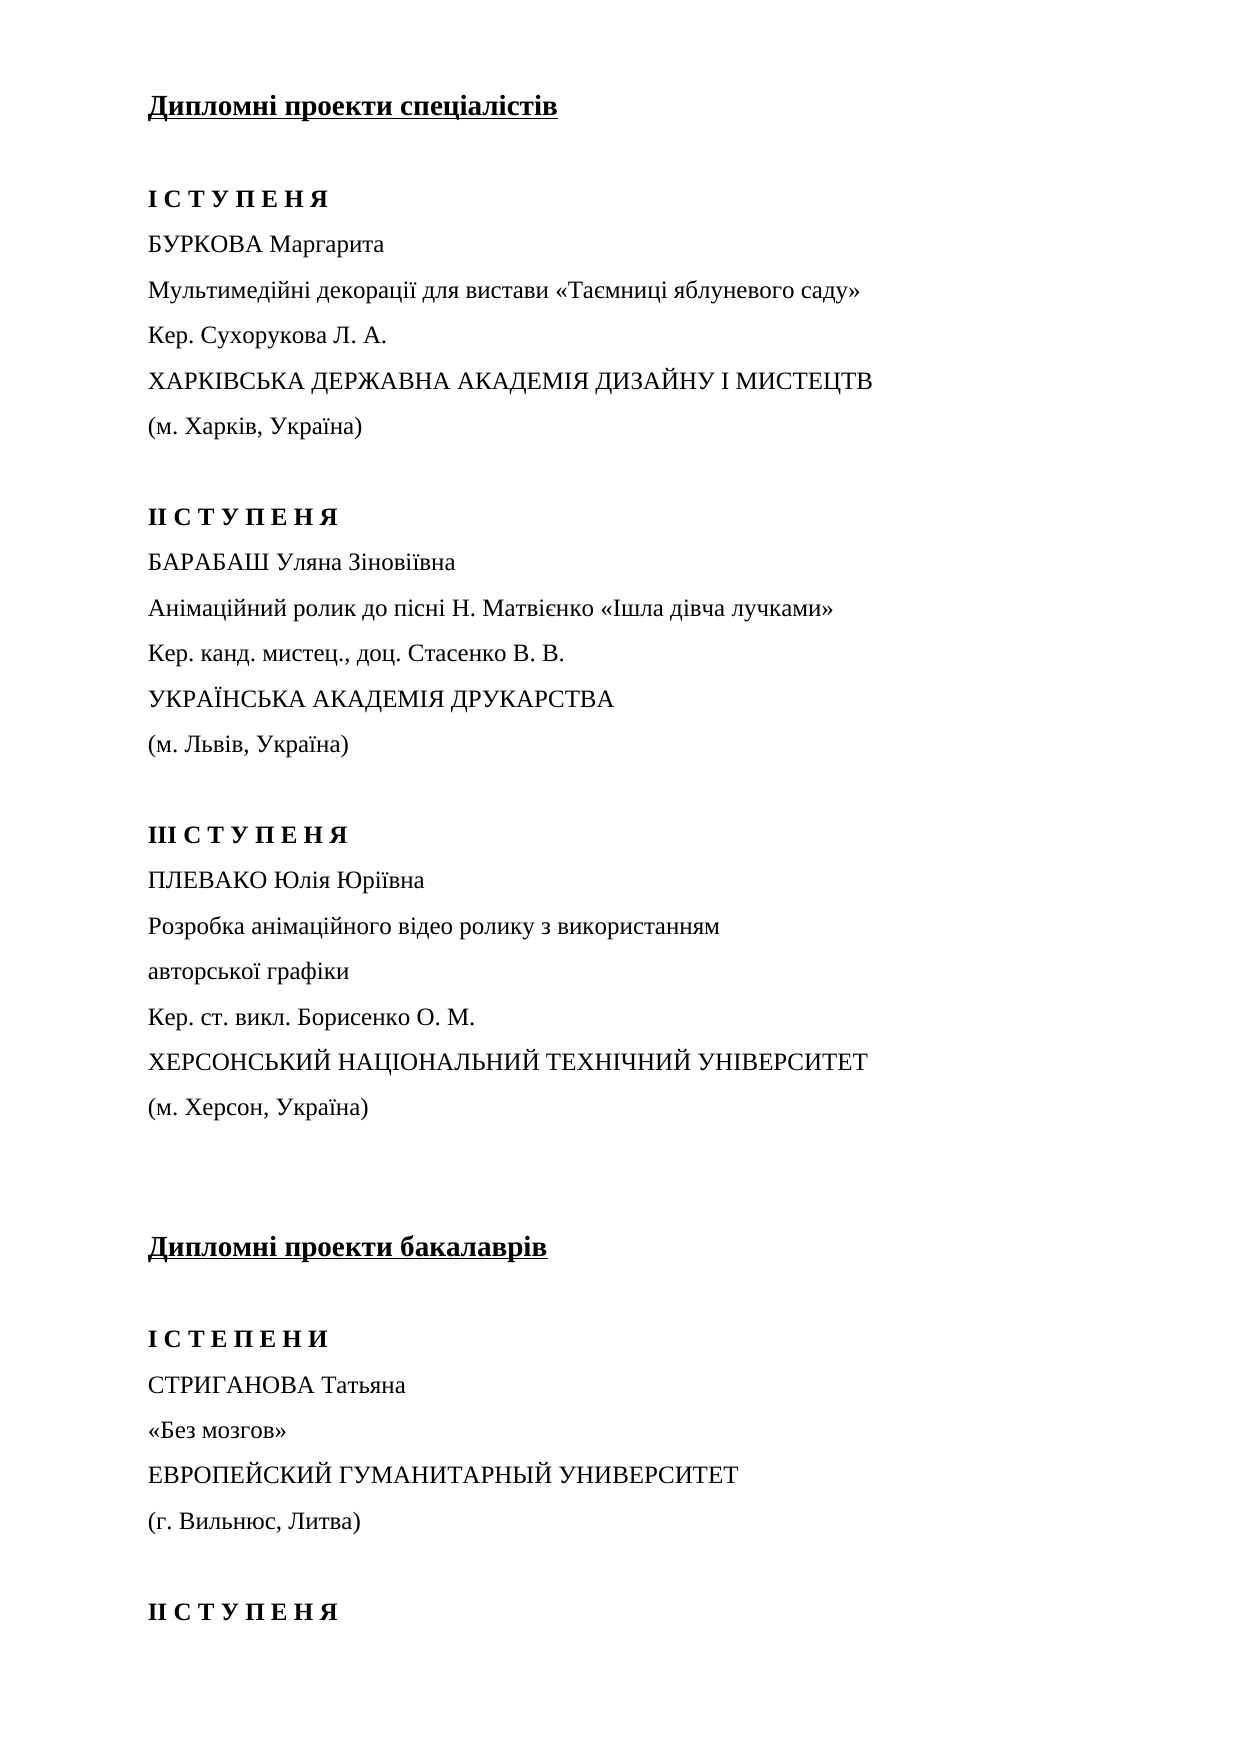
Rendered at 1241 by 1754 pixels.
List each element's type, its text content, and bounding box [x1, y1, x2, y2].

text БАРАБАШ Уляна Зіновіївна [148, 547, 1152, 576]
text Дипломні проекти спеціалістів [148, 88, 1152, 122]
text УКРАЇНСЬКА АКАДЕМІЯ ДРУКАРСТВА [148, 684, 1152, 712]
text (м. Херсон, Україна) [148, 1092, 1152, 1121]
text Розробка анімаційного відео ролику з використанням [148, 911, 1152, 939]
text Анімаційний ролик до пісні Н. Матвієнко «Ішла дівча лучками» [148, 593, 1152, 622]
text ПЛЕВАКО Юлія Юріївна [148, 865, 1152, 894]
text ХЕРСОНСЬКИЙ НАЦІОНАЛЬНИЙ ТЕХНІЧНИЙ УНІВЕРСИТЕТ [148, 1047, 1152, 1076]
text Дипломні проекти бакалаврів [148, 1229, 1152, 1262]
text І С Т У П Е Н Я [148, 184, 1152, 213]
text ЕВРОПЕЙСКИЙ ГУМАНИТАРНЫЙ УНИВЕРСИТЕТ [148, 1461, 1152, 1489]
text «Без мозгов» [148, 1415, 1152, 1444]
text (м. Харків, Україна) [148, 411, 1152, 440]
text Кер. ст. викл. Борисенко О. М. [148, 1002, 1152, 1030]
text Кер. Сухорукова Л. А. [148, 320, 1152, 349]
text авторської графіки [148, 956, 1152, 985]
text БУРКОВА Маргарита [148, 229, 1152, 258]
text ІІІ С Т У П Е Н Я [148, 820, 1152, 849]
text ІІ С Т У П Е Н Я [148, 502, 1152, 531]
text ІІ С Т У П Е Н Я [148, 1597, 1152, 1626]
text І С Т Е П Е Н И [148, 1324, 1152, 1353]
text (г. Вильнюс, Литва) [148, 1506, 1152, 1535]
text Кер. канд. мистец., доц. Стасенко В. В. [148, 638, 1152, 667]
text (м. Львів, Україна) [148, 729, 1152, 758]
text Мультимедійні декорації для вистави «Таємниці яблуневого саду» [148, 275, 1152, 304]
text СТРИГАНОВА Татьяна [148, 1370, 1152, 1398]
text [148, 366, 1152, 394]
